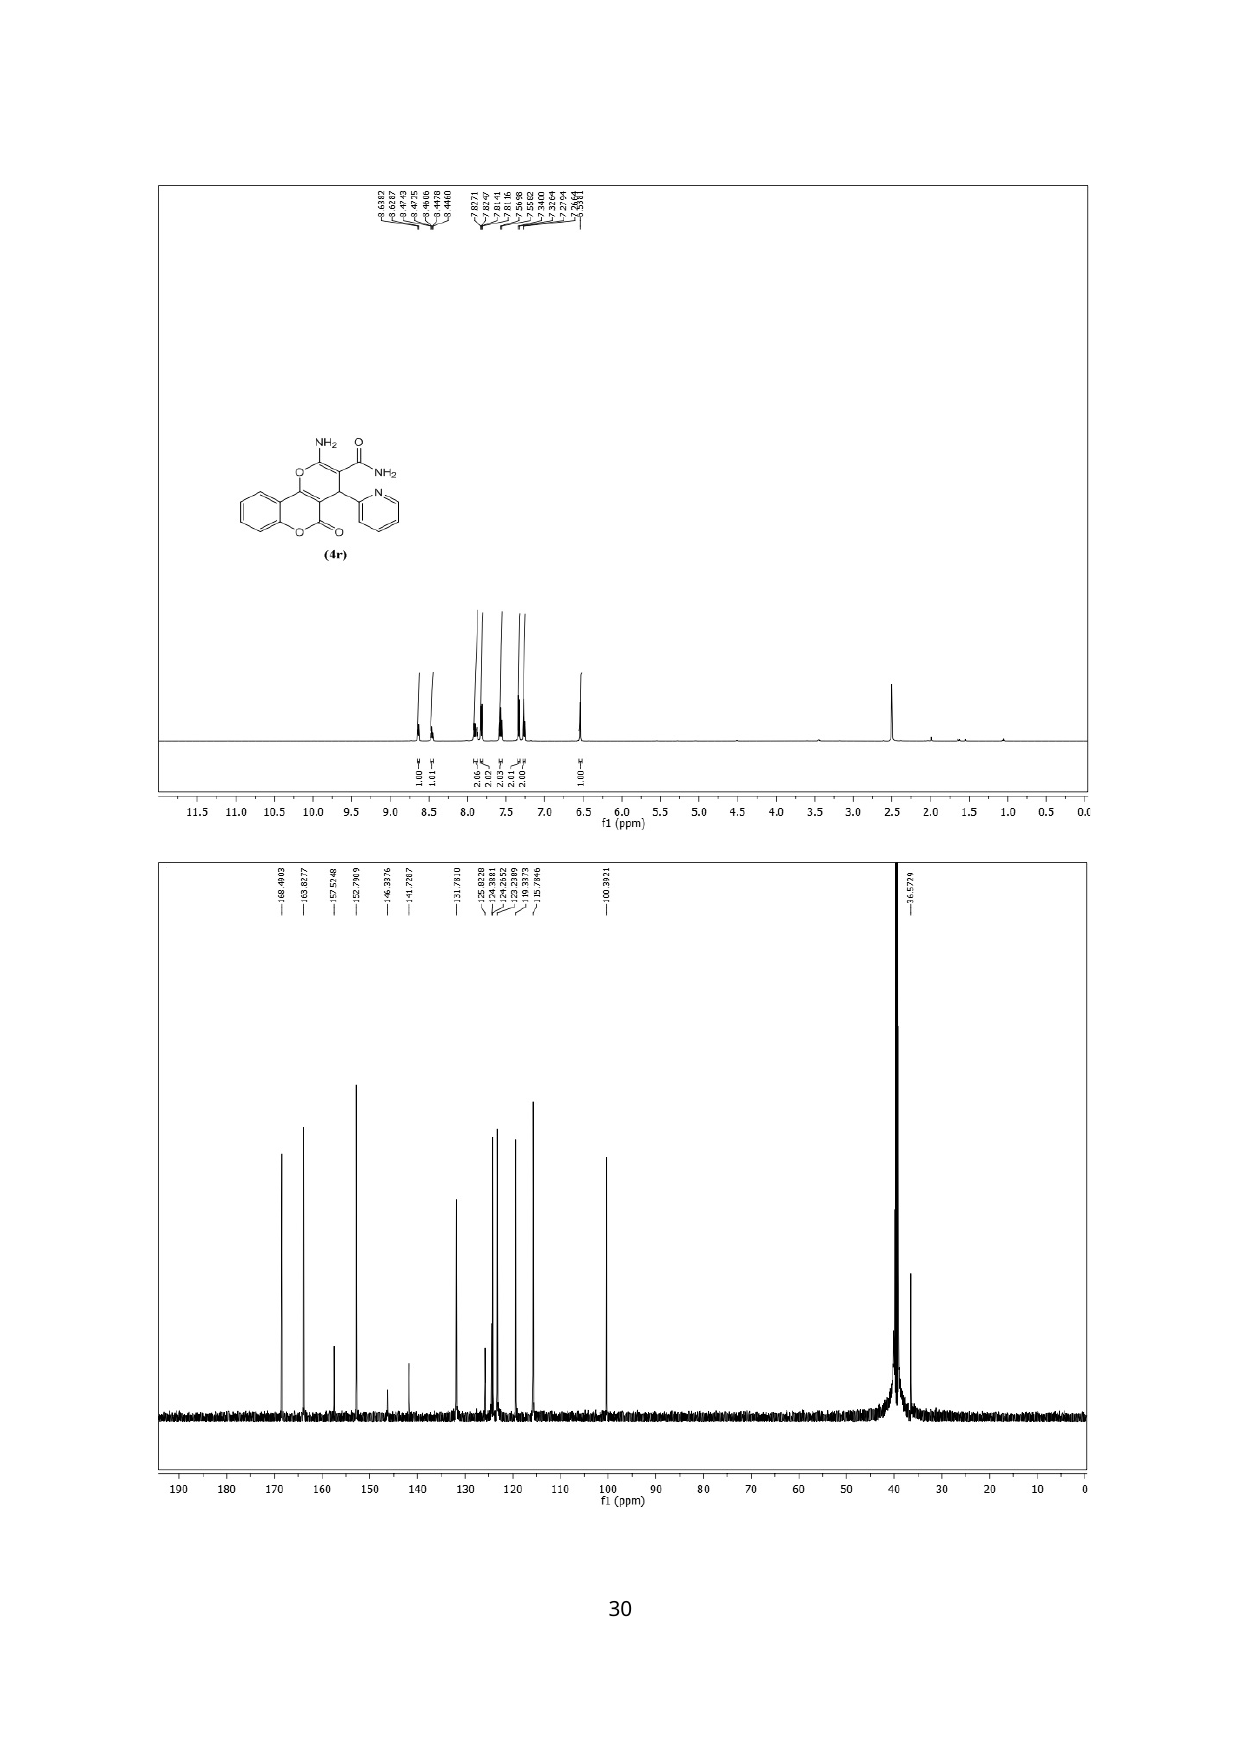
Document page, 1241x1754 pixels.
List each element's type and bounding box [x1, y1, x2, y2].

picture [150, 854, 1091, 1511]
picture [150, 177, 1091, 836]
